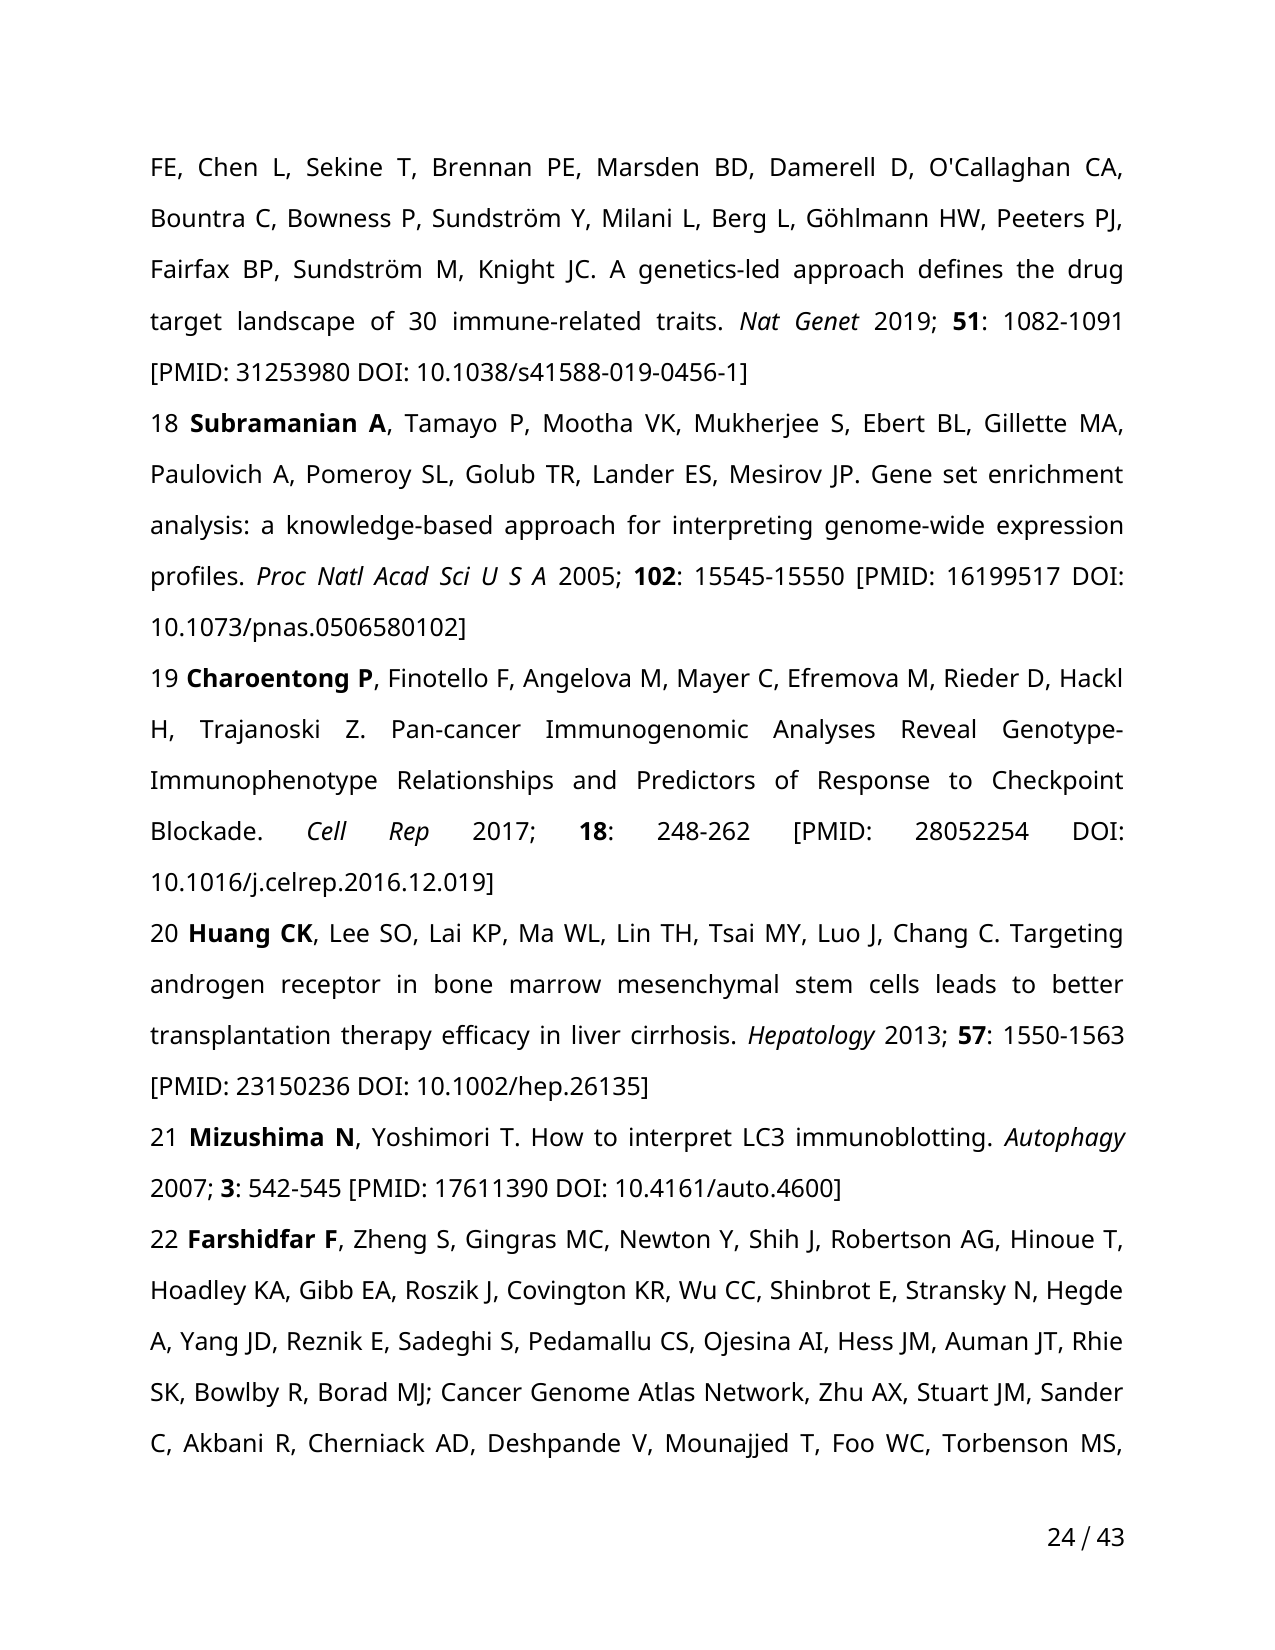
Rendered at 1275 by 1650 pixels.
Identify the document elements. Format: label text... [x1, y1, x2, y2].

text 20 Huang CK, Lee SO, Lai KP, Ma WL, Lin TH, Tsai MY, Luo J, Chang C. Targeting androgen receptor in bone marrow mesenchymal stem cells leads to better transplantation therapy efficacy in liver cirrhosis. Hepatology 2013; 57: 1550-1563 [PMID: 23150236 DOI: 10.1002/hep.26135] [150, 916, 1125, 1103]
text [150, 1222, 1125, 1460]
text 18 Subramanian A, Tamayo P, Mootha VK, Mukherjee S, Ebert BL, Gillette MA, Paulovich A, Pomeroy SL, Golub TR, Lander ES, Mesirov JP. Gene set enrichment analysis: a knowledge-based approach for interpreting genome-wide expression profiles. Proc Natl Acad Sci U S A 2005; 102: 15545-15550 [PMID: 16199517 DOI: 10.1073/pnas.0506580102] [150, 405, 1125, 643]
text 21 Mizushima N, Yoshimori T. How to interpret LC3 immunoblotting. Autophagy 2007; 3: 542-545 [PMID: 17611390 DOI: 10.4161/auto.4600] [150, 1120, 1125, 1205]
text 19 Charoentong P, Finotello F, Angelova M, Mayer C, Efremova M, Rieder D, Hackl H, Trajanoski Z. Pan-cancer Immunogenomic Analyses Reveal Genotype-Immunophenotype Relationships and Predictors of Response to Checkpoint Blockade. Cell Rep 2017; 18: 248-262 [PMID: 28052254 DOI: 10.1016/j.celrep.2016.12.019] [150, 660, 1125, 899]
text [150, 150, 1125, 388]
